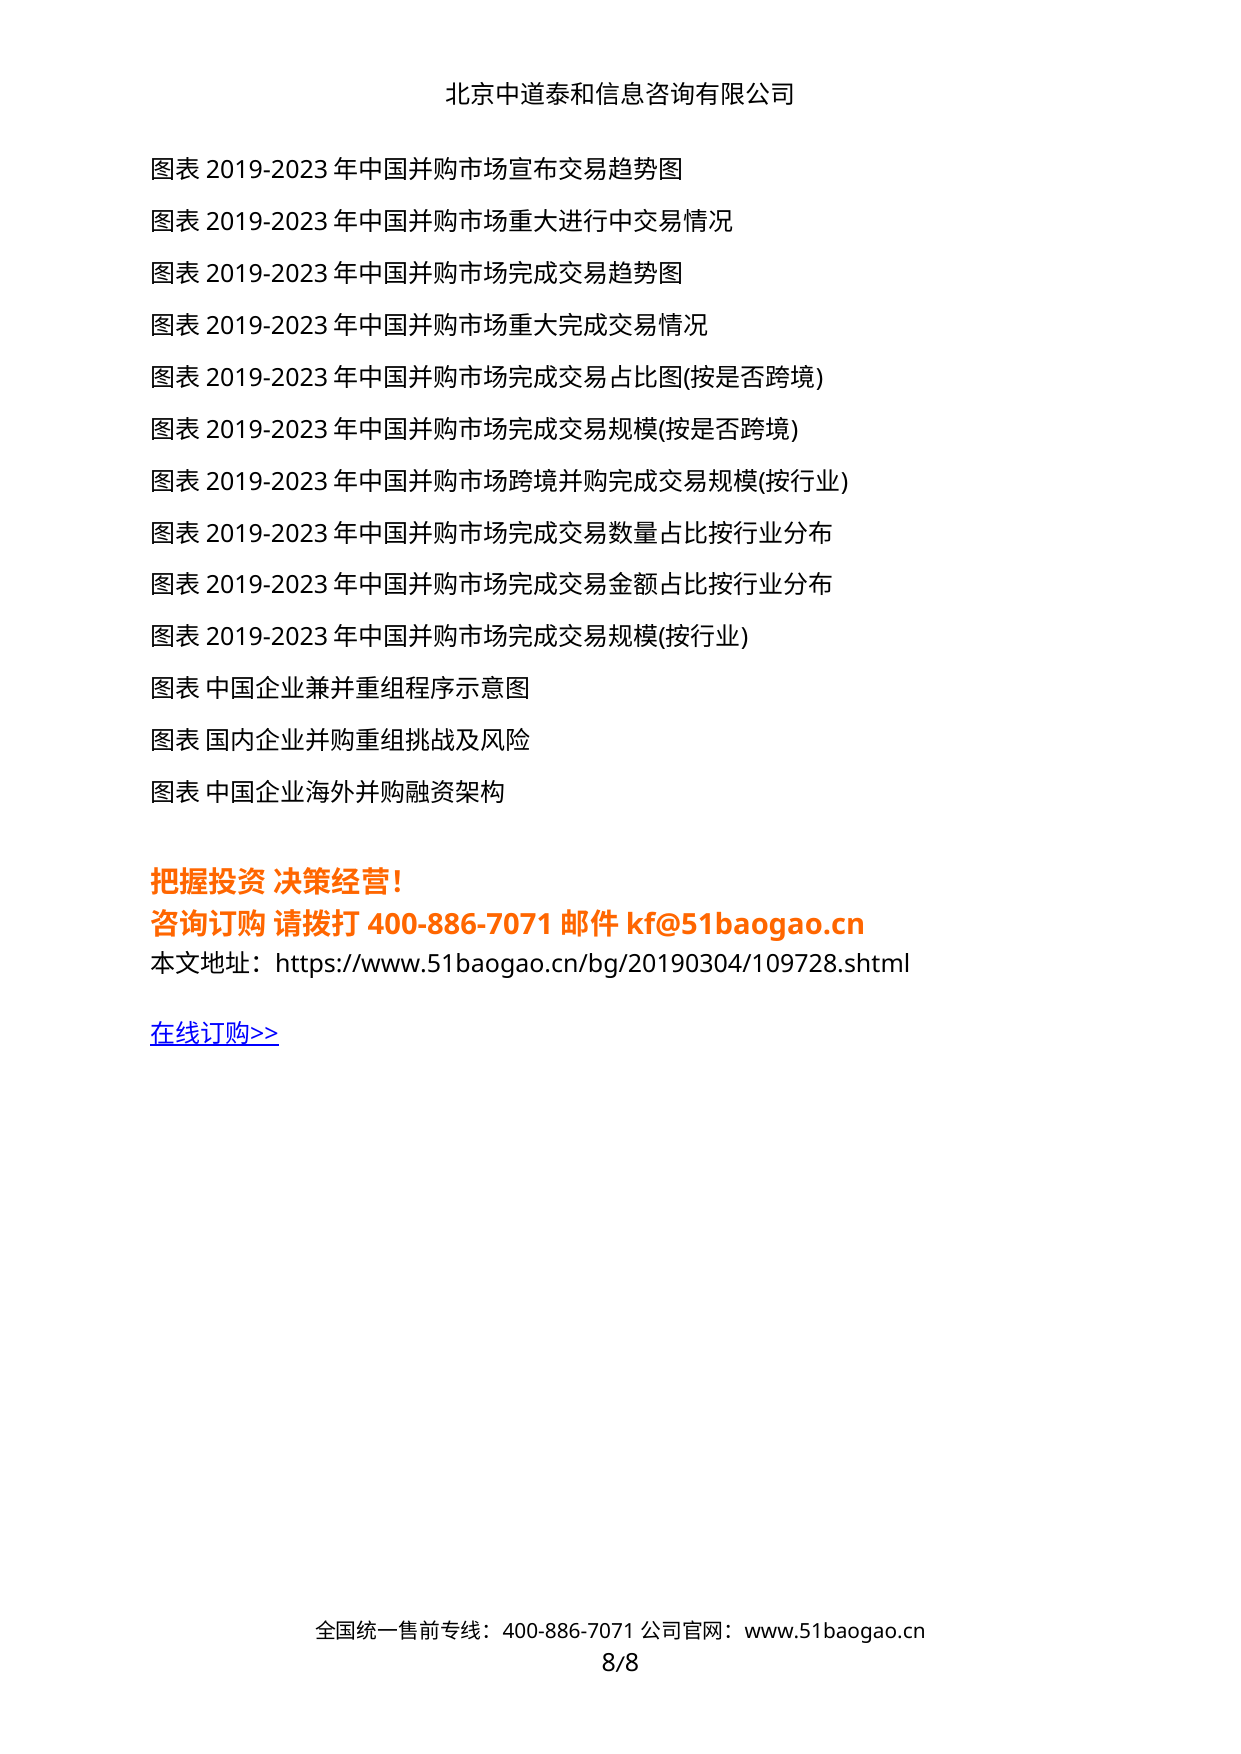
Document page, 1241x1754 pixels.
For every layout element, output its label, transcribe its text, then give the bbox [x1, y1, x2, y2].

text 图表 2019-2023年中国并购市场完成交易占比图(按是否跨境) [150, 357, 1090, 394]
text 图表 中国企业海外并购融资架构 [150, 772, 1090, 809]
text 图表 2019-2023年中国并购市场完成交易规模(按行业) [150, 617, 1090, 653]
text 图表 2019-2023年中国并购市场重大完成交易情况 [150, 306, 1090, 342]
text 图表 2019-2023年中国并购市场宣布交易趋势图 [150, 150, 1090, 186]
text 图表 2019-2023年中国并购市场跨境并购完成交易规模(按行业) [150, 461, 1090, 497]
text 图表 国内企业并购重组挑战及风险 [150, 721, 1090, 757]
text 在线订购>> [150, 979, 1090, 1050]
text 图表 2019-2023年中国并购市场完成交易规模(按是否跨境) [150, 409, 1090, 446]
text 图表 2019-2023年中国并购市场完成交易金额占比按行业分布 [150, 565, 1090, 601]
text 图表 2019-2023年中国并购市场完成交易数量占比按行业分布 [150, 513, 1090, 549]
text 图表 中国企业兼并重组程序示意图 [150, 669, 1090, 705]
text 把握投资 决策经营！咨询订购 请拨打 400-886-7071 邮件 kf@51baogao.cn本文地址：https://www.51baogao.cn/bg/20190304/109728.shtml [150, 824, 1090, 979]
text 图表 2019-2023年中国并购市场重大进行中交易情况 [150, 202, 1090, 238]
text 图表 2019-2023年中国并购市场完成交易趋势图 [150, 254, 1090, 290]
